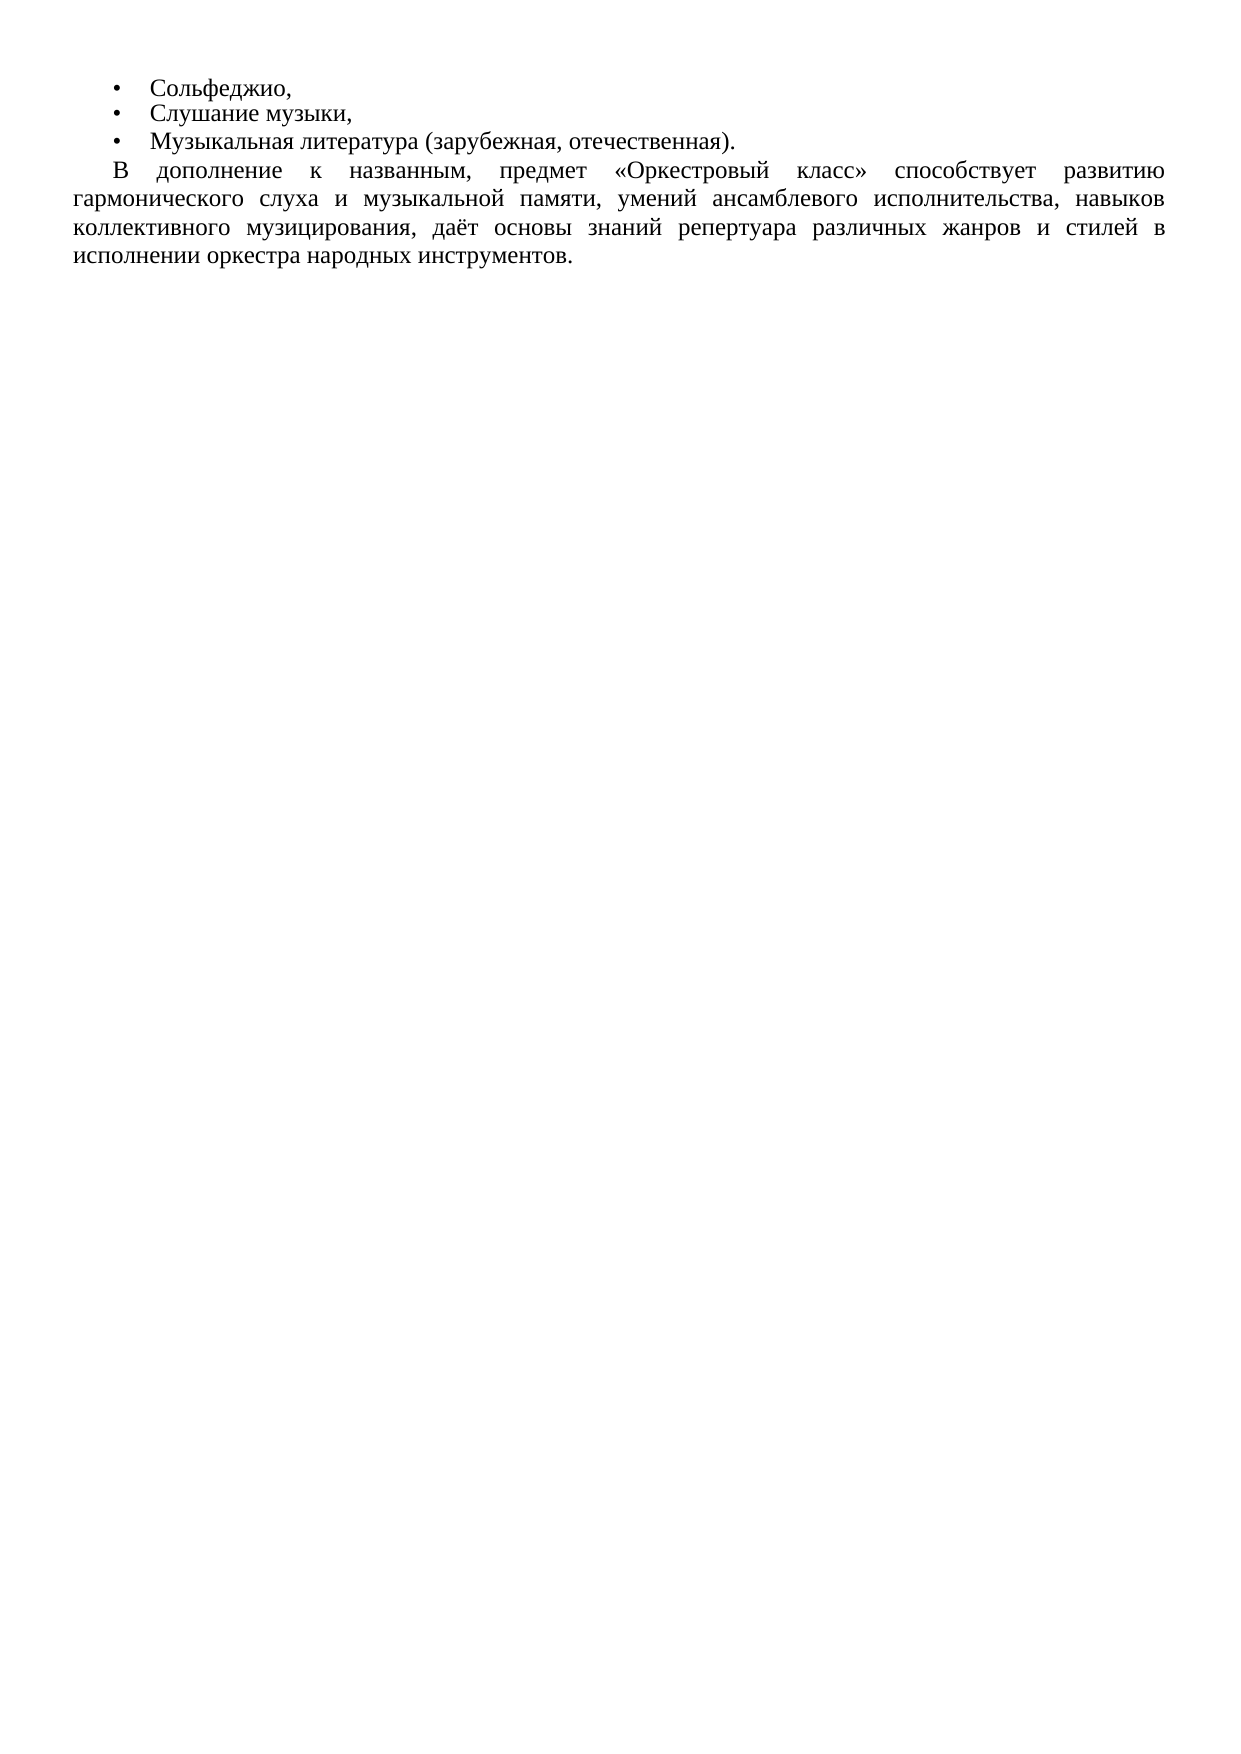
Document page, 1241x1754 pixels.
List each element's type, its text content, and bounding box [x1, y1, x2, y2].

list Слушание музыки, [73, 102, 1166, 127]
list Сольфеджио, [73, 77, 1166, 102]
list Музыкальная литература (зарубежная, отечественная). [73, 127, 1166, 155]
text В дополнение к названным, предмет «Оркестровый класс» способствует развитию гармонического слуха и музыкальной памяти, умений ансамблевого исполнительства, навыков коллективного музицирования, даёт основы знаний репертуара различных жанров и стилей в исполнении оркестра народных инструментов. [73, 155, 1166, 269]
